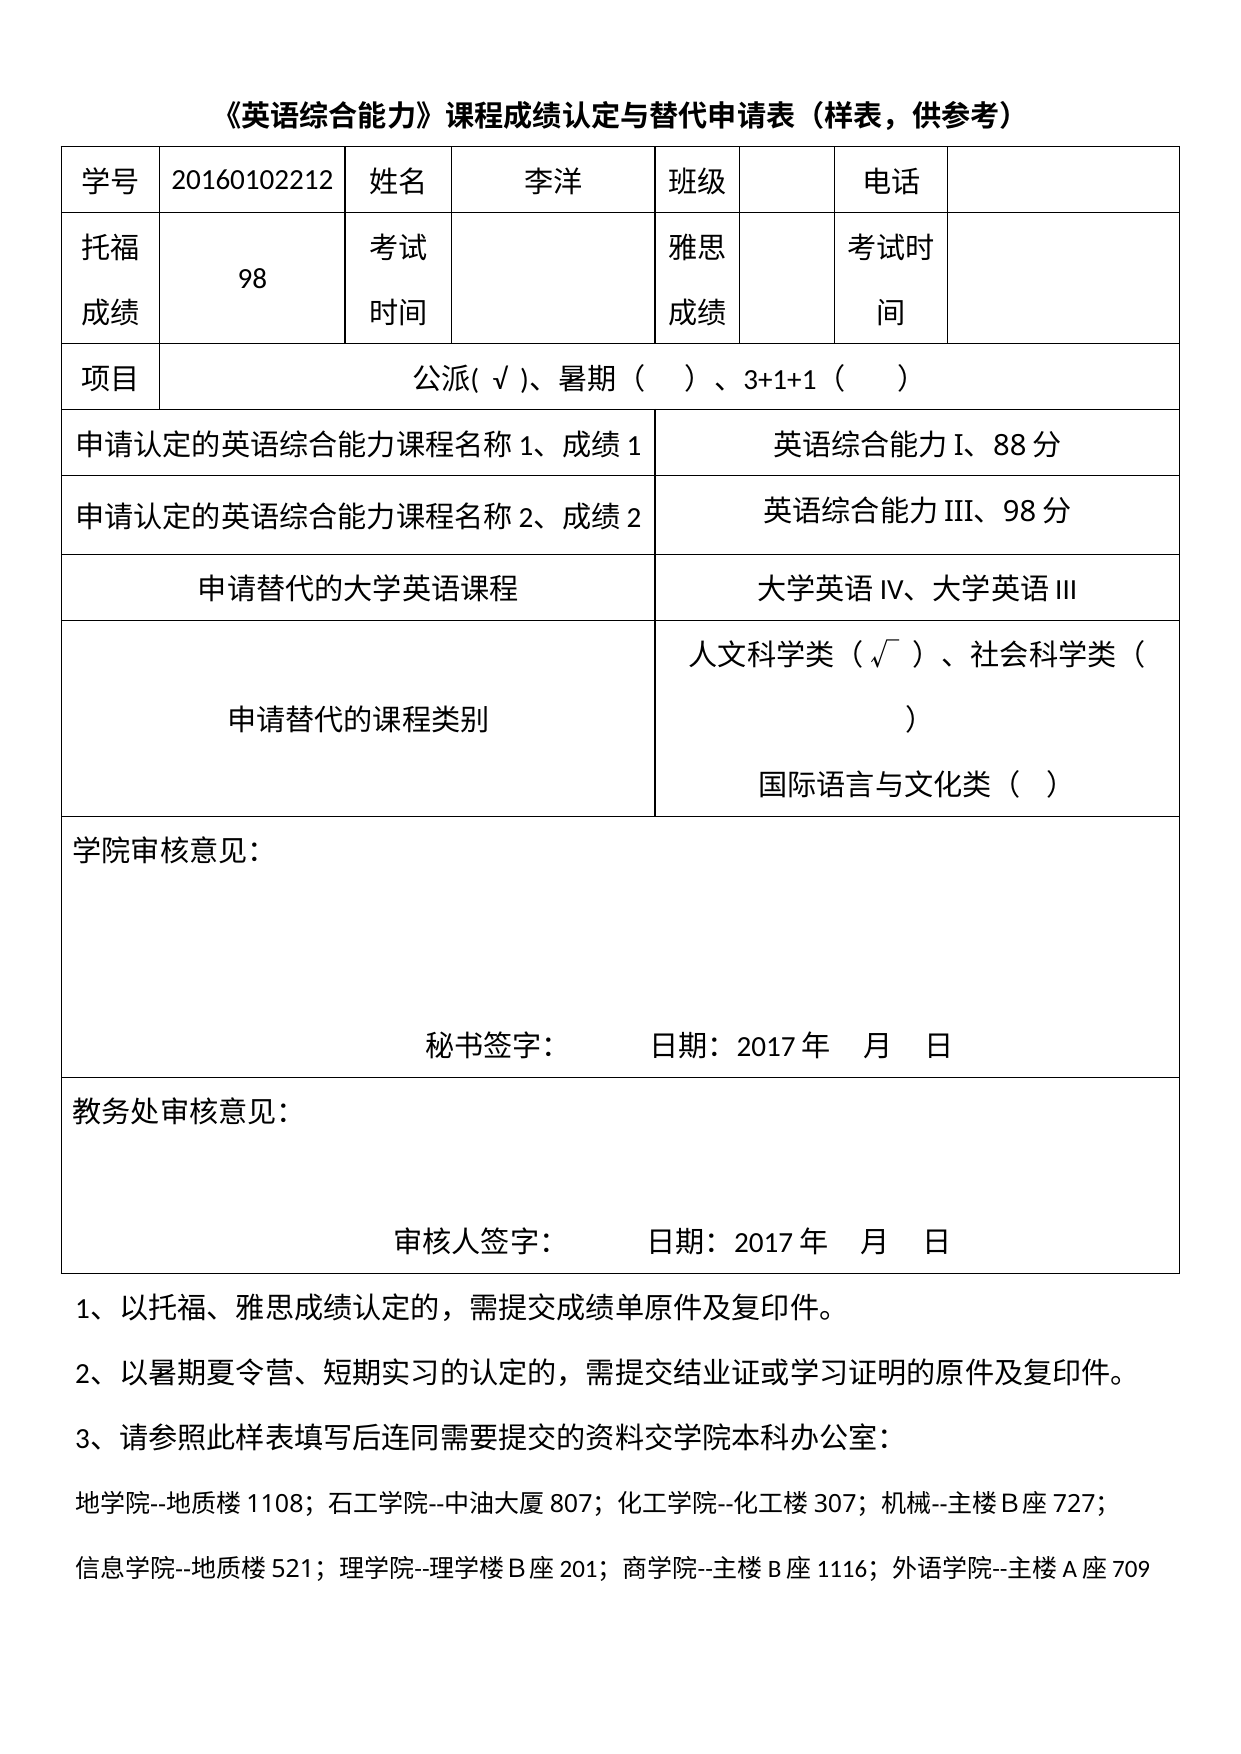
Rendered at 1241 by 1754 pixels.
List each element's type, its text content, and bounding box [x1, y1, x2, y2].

table_cell 人文科学类（ √ ）、社会科学类（ ） 国际语言与文化类（ ） [656, 621, 1179, 816]
text 信息学院--地质楼521；理学院--理学楼Ｂ座201；商学院--主楼B座1116；外语学院--主楼A座709 [75, 1534, 1165, 1599]
table_cell [452, 213, 654, 343]
table_cell [948, 213, 1179, 343]
table_cell 申请认定的英语综合能力课程名称1、成绩1 [62, 410, 654, 475]
table_header 20160102212 [160, 147, 344, 212]
table_header 李洋 [452, 147, 654, 212]
table_cell 学院审核意见： 秘书签字： 日期：2017年 月 日 [62, 817, 1179, 1077]
table_cell 托福成绩 [62, 213, 159, 343]
text 2、以暑期夏令营、短期实习的认定的，需提交结业证或学习证明的原件及复印件。 [75, 1339, 1165, 1404]
table_cell 英语综合能力I、88分 [656, 410, 1179, 475]
text 3、请参照此样表填写后连同需要提交的资料交学院本科办公室： [75, 1404, 1165, 1469]
table_header 班级 [656, 147, 739, 212]
table_header [740, 147, 834, 212]
table_cell 项目 [62, 344, 159, 409]
table_header 电话 [835, 147, 947, 212]
table_cell 98 [160, 213, 344, 343]
table_cell 申请替代的课程类别 [62, 621, 654, 816]
table_cell 公派( √ )、暑期（ ）、3+1+1（ ） [160, 344, 1179, 409]
table_cell 申请替代的大学英语课程 [62, 555, 654, 619]
table_header 姓名 [346, 147, 451, 212]
table_header 学号 [62, 147, 159, 212]
table_cell [740, 213, 834, 343]
table_cell 大学英语IV、大学英语III [656, 555, 1179, 619]
table_header [948, 147, 1179, 212]
table_cell 考试时间 [346, 213, 451, 343]
text 《英语综合能力》课程成绩认定与替代申请表（样表，供参考） [75, 81, 1165, 146]
text 地学院--地质楼1108；石工学院--中油大厦807；化工学院--化工楼307；机械--主楼Ｂ座727； [75, 1469, 1165, 1534]
table_cell 考试时间 [835, 213, 947, 343]
table_cell 教务处审核意见： 审核人签字： 日期：2017年 月 日 [62, 1078, 1179, 1273]
table_cell 英语综合能力III、98分 [656, 476, 1179, 553]
text 1、以托福、雅思成绩认定的，需提交成绩单原件及复印件。 [75, 1274, 1165, 1339]
table_cell 申请认定的英语综合能力课程名称2、成绩2 [62, 476, 654, 553]
table_cell 雅思成绩 [656, 213, 739, 343]
